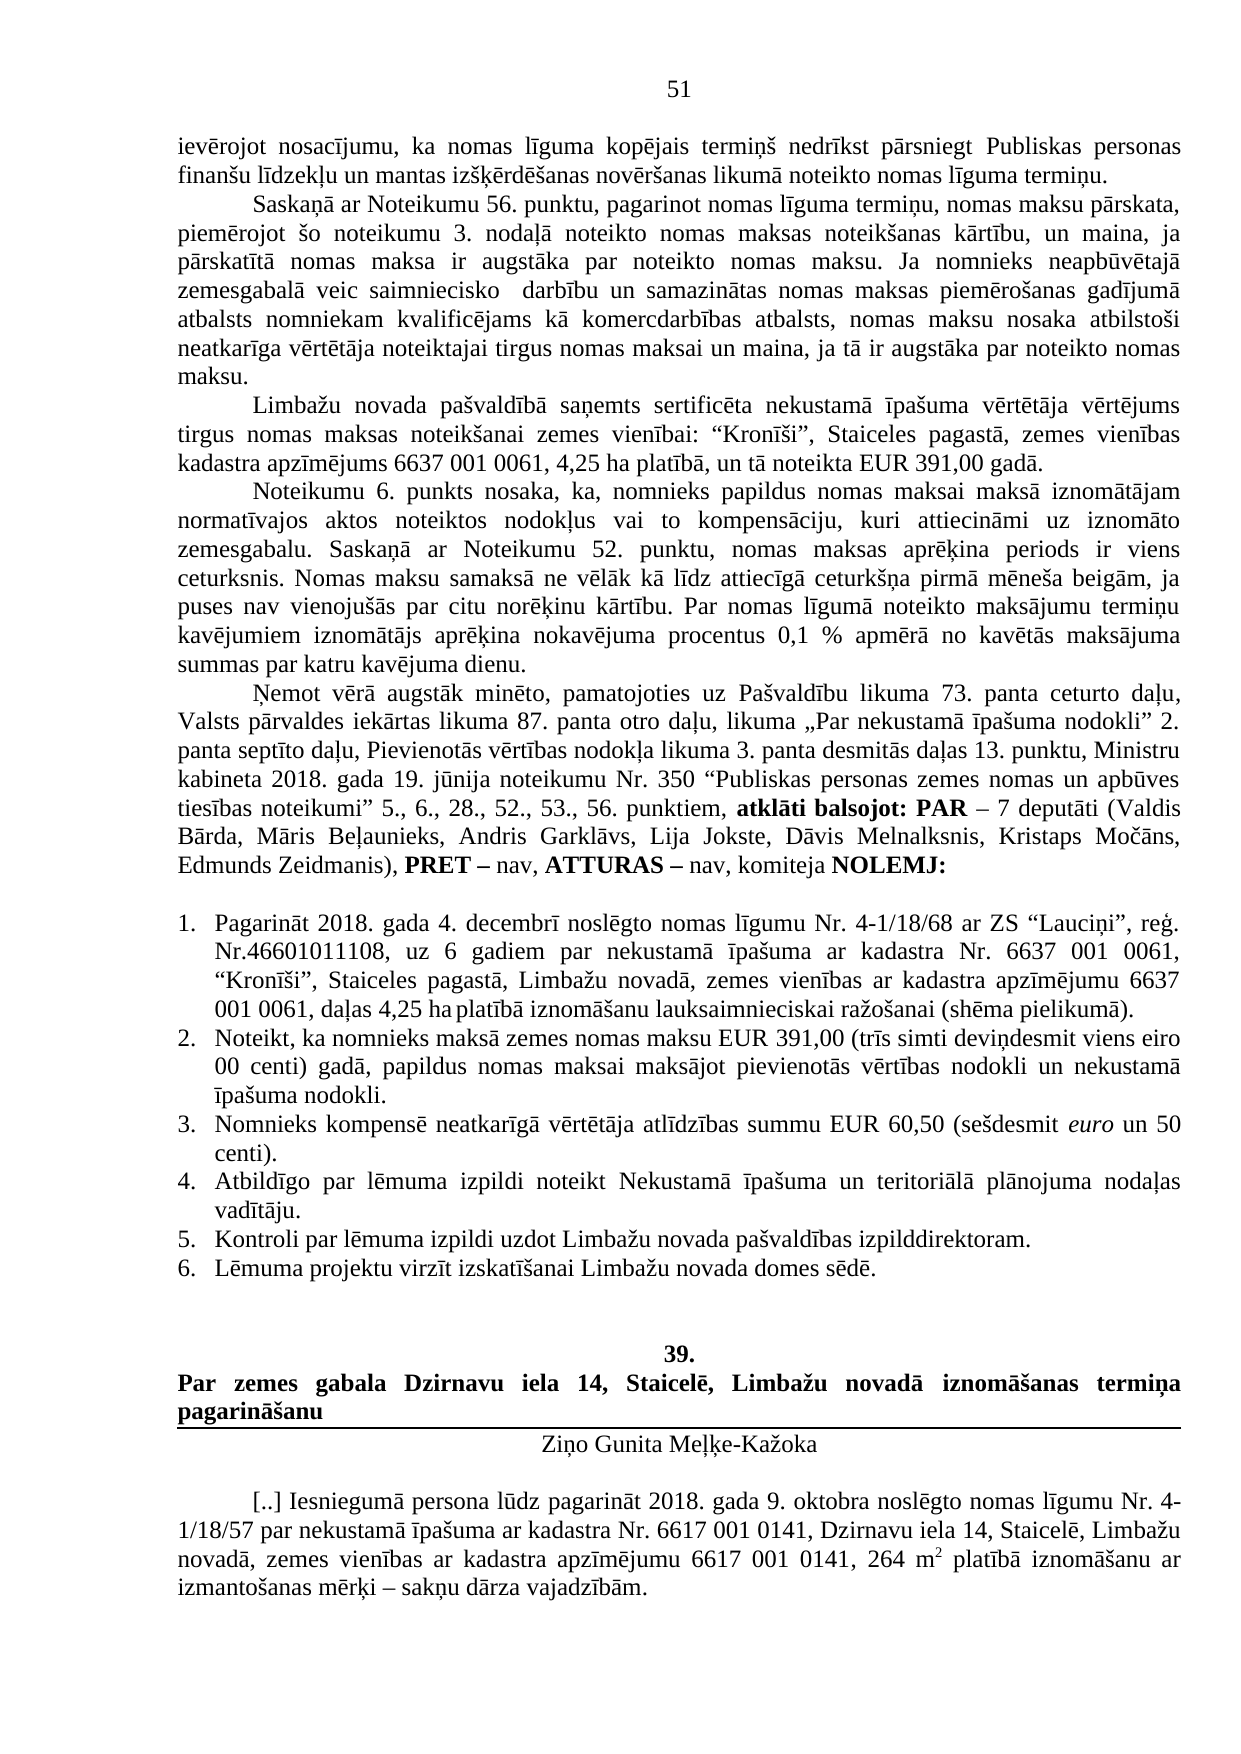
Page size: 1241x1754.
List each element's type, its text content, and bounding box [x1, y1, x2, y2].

list Pagarināt 2018. gada 4. decembrī noslēgto nomas līgumu Nr. 4-1/18/68 ar ZS “Lauciņi”, reģ. Nr.46601011108, uz 6 gadiem par nekustamā īpašuma ar kadastra Nr. 6637 001 0061, “Kronīši”, Staiceles pagastā, Limbažu novadā, zemes vienības ar kadastra apzīmējumu 6637 001 0061, daļas 4,25 ha platībā iznomāšanu lauksaimnieciskai ražošanai (shēma pielikumā). [177, 908, 1181, 1023]
list Lēmuma projektu virzīt izskatīšanai Limbažu novada domes sēdē. [177, 1253, 1181, 1281]
list Atbildīgo par lēmuma izpildi noteikt Nekustamā īpašuma un teritoriālā plānojuma nodaļas vadītāju. [177, 1166, 1181, 1224]
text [177, 131, 1181, 189]
text 39. [177, 1339, 1181, 1368]
text Noteikumu 6. punkts nosaka, ka, nomnieks papildus nomas maksai maksā iznomātājam normatīvajos aktos noteiktos nodokļus vai to kompensāciju, kuri attiecināmi uz iznomāto zemesgabalu. Saskaņā ar Noteikumu 52. punktu, nomas maksas aprēķina periods ir viens ceturksnis. Nomas maksu samaksā ne vēlāk kā līdz attiecīgā ceturkšņa pirmā mēneša beigām, ja puses nav vienojušās par citu norēķinu kārtību. Par nomas līgumā noteikto maksājumu termiņu kavējumiem iznomātājs aprēķina nokavējuma procentus 0,1 % apmērā no kavētās maksājuma summas par katru kavējuma dienu. [177, 476, 1181, 678]
text [..] Iesniegumā persona lūdz pagarināt 2018. gada 9. oktobra noslēgto nomas līgumu Nr. 4-1/18/57 par nekustamā īpašuma ar kadastra Nr. 6617 001 0141, Dzirnavu iela 14, Staicelē, Limbažu novadā, zemes vienības ar kadastra apzīmējumu 6617 001 0141, 264 m2 platībā iznomāšanu ar izmantošanas mērķi – sakņu dārza vajadzībām. [177, 1486, 1181, 1601]
text Saskaņā ar Noteikumu 56. punktu, pagarinot nomas līguma termiņu, nomas maksu pārskata, piemērojot šo noteikumu 3. nodaļā noteikto nomas maksas noteikšanas kārtību, un maina, ja pārskatītā nomas maksa ir augstāka par noteikto nomas maksu. Ja nomnieks neapbūvētajā zemesgabalā veic saimniecisko darbību un samazinātas nomas maksas piemērošanas gadījumā atbalsts nomniekam kvalificējams kā komercdarbības atbalsts, nomas maksu nosaka atbilstoši neatkarīga vērtētāja noteiktajai tirgus nomas maksai un maina, ja tā ir augstāka par noteikto nomas maksu. [177, 189, 1181, 390]
text Ziņo Gunita Meļķe-Kažoka [177, 1429, 1181, 1457]
text Limbažu novada pašvaldībā saņemts sertificēta nekustamā īpašuma vērtētāja vērtējums tirgus nomas maksas noteikšanai zemes vienībai: “Kronīši”, Staiceles pagastā, zemes vienības kadastra apzīmējums 6637 001 0061, 4,25 ha platībā, un tā noteikta EUR 391,00 gadā. [177, 390, 1181, 476]
text Par zemes gabala Dzirnavu iela 14, Staicelē, Limbažu novadā iznomāšanas termiņa pagarināšanu [177, 1368, 1181, 1427]
list Noteikt, ka nomnieks maksā zemes nomas maksu EUR 391,00 (trīs simti deviņdesmit viens eiro 00 centi) gadā, papildus nomas maksai maksājot pievienotās vērtības nodokli un nekustamā īpašuma nodokli. [177, 1023, 1181, 1109]
text Ņemot vērā augstāk minēto, pamatojoties uz Pašvaldību likuma 73. panta ceturto daļu, Valsts pārvaldes iekārtas likuma 87. panta otro daļu, likuma „Par nekustamā īpašuma nodokli” 2. panta septīto daļu, Pievienotās vērtības nodokļa likuma 3. panta desmitās daļas 13. punktu, Ministru kabineta 2018. gada 19. jūnija noteikumu Nr. 350 “Publiskas personas zemes nomas un apbūves tiesības noteikumi” 5., 6., 28., 52., 53., 56. punktiem, atklāti balsojot: PAR – 7 deputāti (Valdis Bārda, Māris Beļaunieks, Andris Garklāvs, Lija Jokste, Dāvis Melnalksnis, Kristaps Močāns, Edmunds Zeidmanis), PRET – nav, ATTURAS – nav, komiteja NOLEMJ: [177, 678, 1181, 879]
list Nomnieks kompensē neatkarīgā vērtētāja atlīdzības summu EUR 60,50 (sešdesmit euro un 50 centi). [177, 1109, 1181, 1166]
list Kontroli par lēmuma izpildi uzdot Limbažu novada pašvaldības izpilddirektoram. [177, 1224, 1181, 1253]
